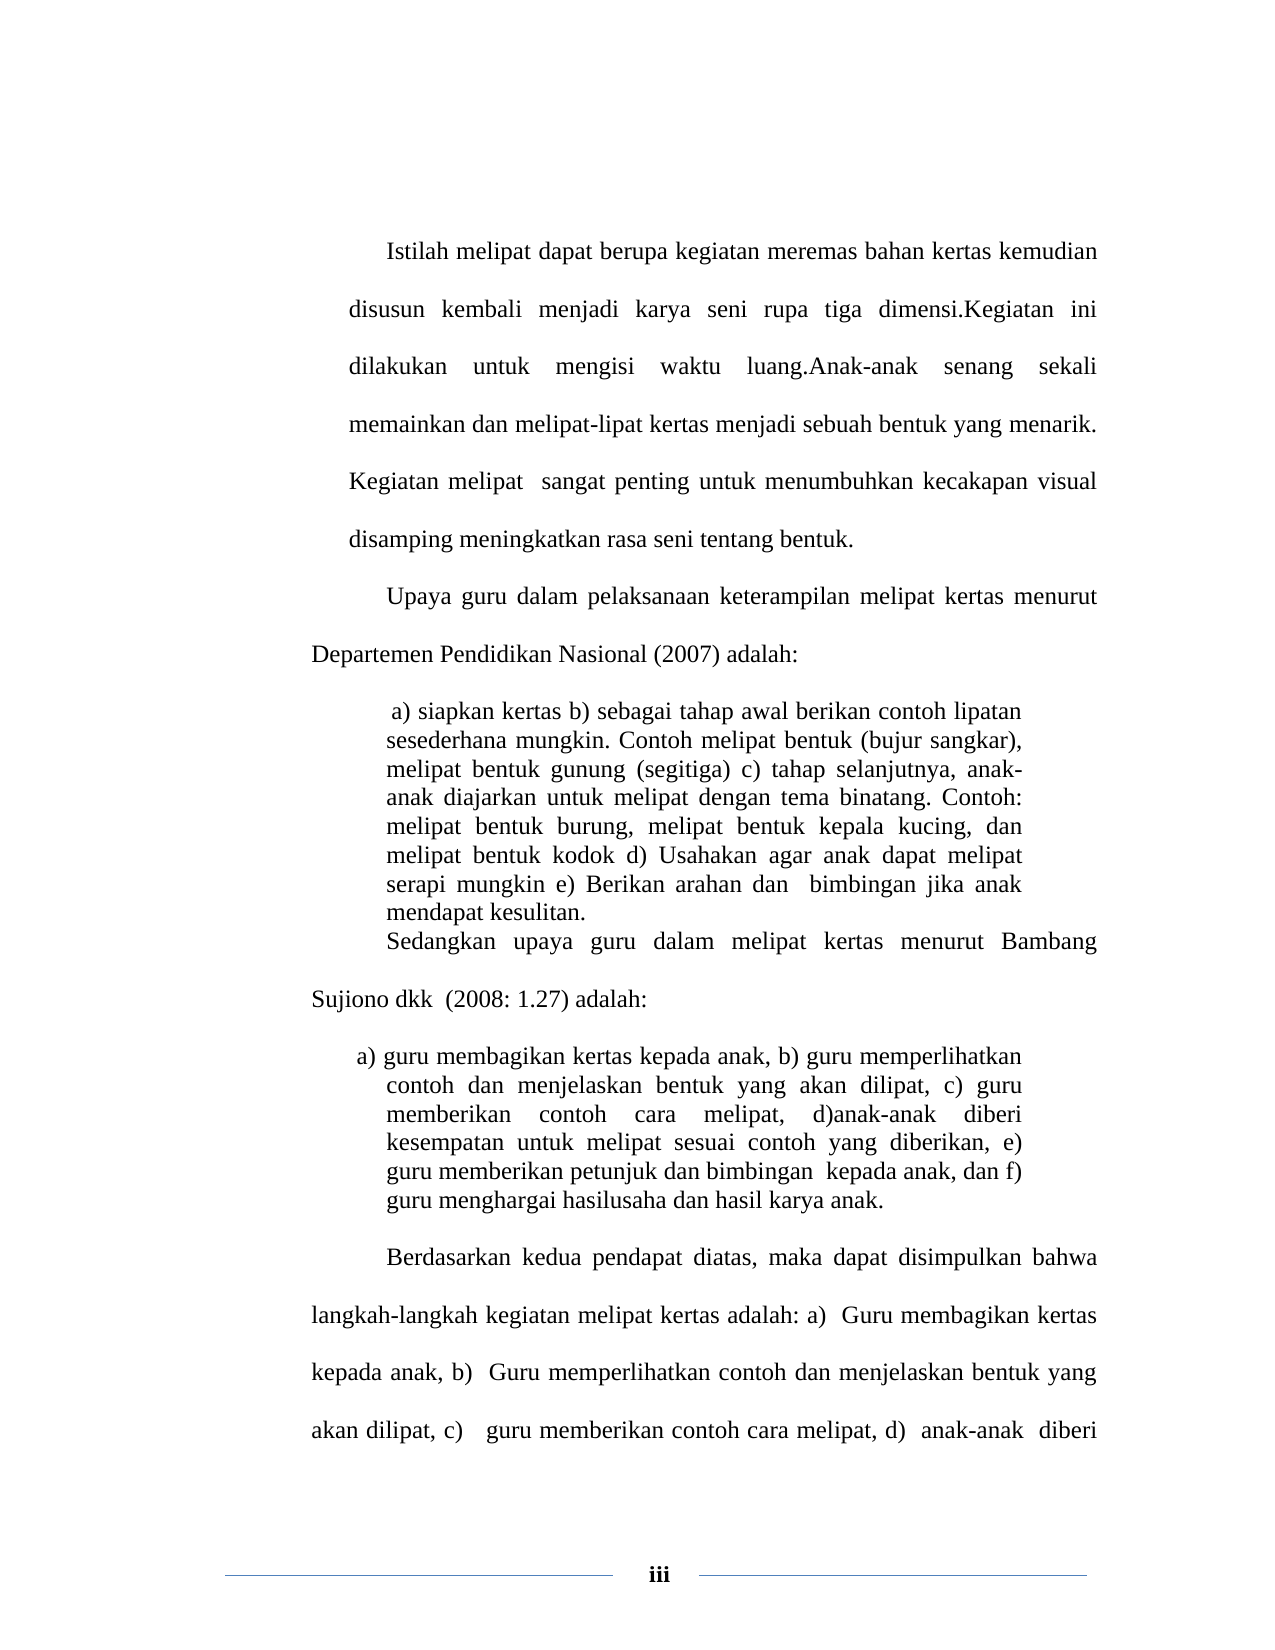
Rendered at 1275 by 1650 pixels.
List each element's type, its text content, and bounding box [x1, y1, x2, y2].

text Sedangkan upaya guru dalam melipat kertas menurut Bambang Sujiono dkk (2008: 1.27) adalah: [311, 926, 1098, 1012]
list Istilah melipat dapat berupa kegiatan meremas bahan kertas kemudian disusun kembali menjadi karya seni rupa tiga dimensi.Kegiatan ini dilakukan untuk mengisi waktu luang.Anak-anak senang sekali memainkan dan melipat-lipat kertas menjadi sebuah bentuk yang menarik. Kegiatan melipat sangat penting untuk menumbuhkan kecakapan visual disamping meningkatkan rasa seni tentang bentuk. [349, 236, 1098, 552]
text a) guru membagikan kertas kepada anak, b) guru memperlihatkan contoh dan menjelaskan bentuk yang akan dilipat, c) guru memberikan contoh cara melipat, d)anak-anak diberi kesempatan untuk melipat sesuai contoh yang diberikan, e) guru memberikan petunjuk dan bimbingan kepada anak, dan f) guru menghargai hasilusaha dan hasil karya anak. [349, 1041, 1023, 1214]
text Upaya guru dalam pelaksanaan keterampilan melipat kertas menurut Departemen Pendidikan Nasional (2007) adalah: [311, 581, 1098, 667]
text a) siapkan kertas b) sebagai tahap awal berikan contoh lipatan sesederhana mungkin. Contoh melipat bentuk (bujur sangkar), melipat bentuk gunung (segitiga) c) tahap selanjutnya, anak-anak diajarkan untuk melipat dengan tema binatang. Contoh: melipat bentuk burung, melipat bentuk kepala kucing, dan melipat bentuk kodok d) Usahakan agar anak dapat melipat serapi mungkin e) Berikan arahan dan bimbingan jika anak mendapat kesulitan. [386, 696, 1023, 926]
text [311, 1242, 1098, 1444]
